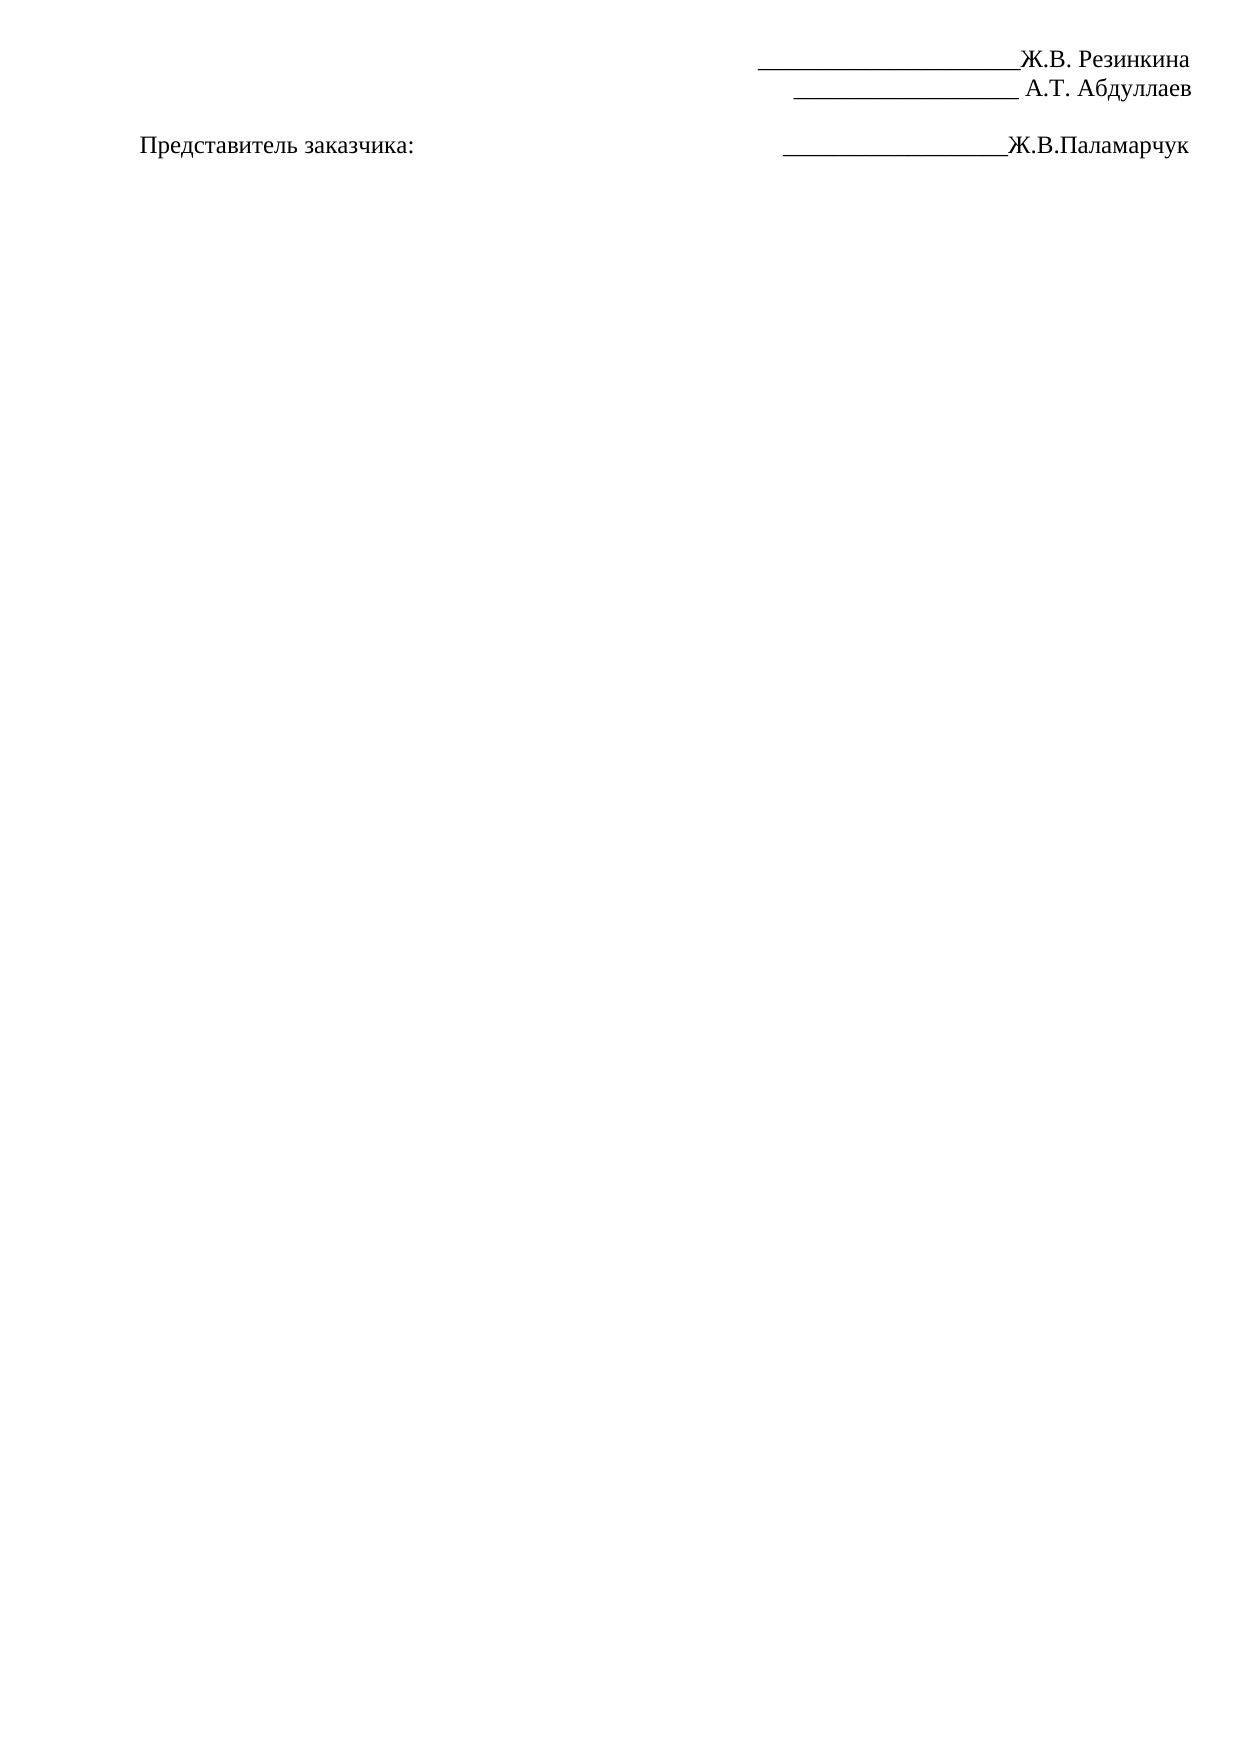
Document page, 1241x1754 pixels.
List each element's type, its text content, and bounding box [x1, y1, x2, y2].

text __________________ А.Т. Абдуллаев [133, 73, 1196, 102]
text _____________________Ж.В. Резинкина [133, 44, 1196, 73]
text Представитель заказчика: __________________Ж.В.Паламарчук [133, 131, 1196, 159]
